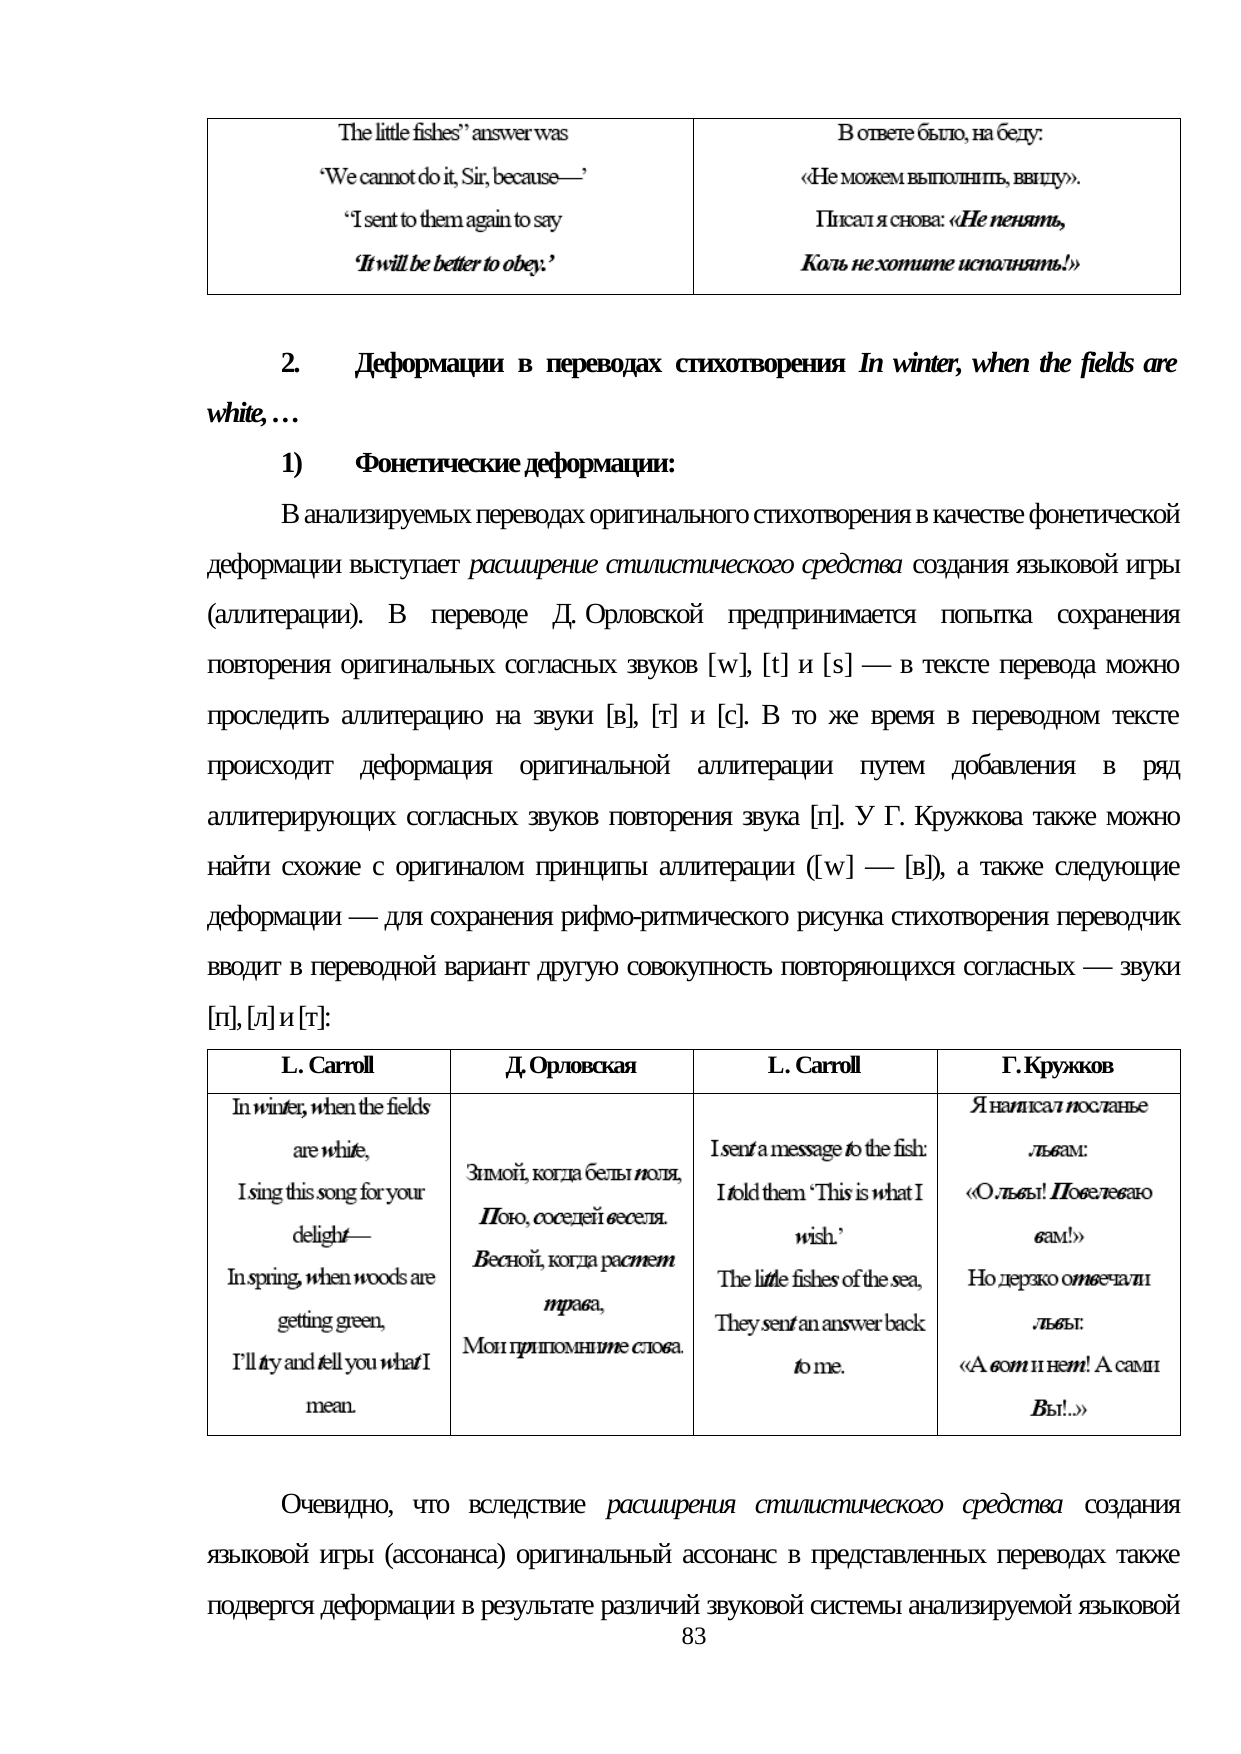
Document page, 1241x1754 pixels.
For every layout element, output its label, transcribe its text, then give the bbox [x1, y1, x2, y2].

table_header L. Carroll [694, 1050, 937, 1093]
table_cell [694, 119, 1180, 293]
table_header Д. Орловская [451, 1050, 693, 1093]
table_cell [694, 1094, 937, 1435]
table_cell [208, 119, 693, 293]
picture [948, 1094, 1170, 1421]
table_cell [938, 1094, 1180, 1435]
text В анализируемых переводах оригинального стихотворения в качестве фонетической деформации выступает расширение стилистического средства создания языковой игры (аллитерации). В переводе Д. Орловской предпринимается попытка сохранения повторения оригинальных согласных звуков [w], [t] и [s] — в тексте перевода можно проследить аллитерацию на звуки [в], [т] и [с]. В то же время в переводном тексте происходит деформация оригинальной аллитерации путем добавления в ряд аллитерирующих согласных звуков повторения звука [п]. У Г. Кружкова также можно найти схожие с оригиналом принципы аллитерации ([w] — [в]), а также следующие деформации — для сохранения рифмо-ритмического рисунка стихотворения переводчик вводит в переводной вариант другую совокупность повторяющихся согласных — звуки [п], [л] и [т]: [207, 496, 1181, 1032]
picture [785, 119, 1090, 277]
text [207, 1486, 1181, 1620]
picture [296, 119, 605, 280]
list Деформации в переводах стихотворения In winter, when the fields are white, … [207, 345, 1181, 429]
table_header L. Carroll [208, 1050, 450, 1093]
table_header Г. Кружков [938, 1050, 1180, 1093]
picture [218, 1096, 440, 1419]
table_cell [208, 1094, 450, 1435]
picture [461, 1149, 684, 1366]
picture [705, 1130, 927, 1385]
list Фонетические деформации: [207, 445, 1181, 479]
table_cell [451, 1094, 693, 1435]
